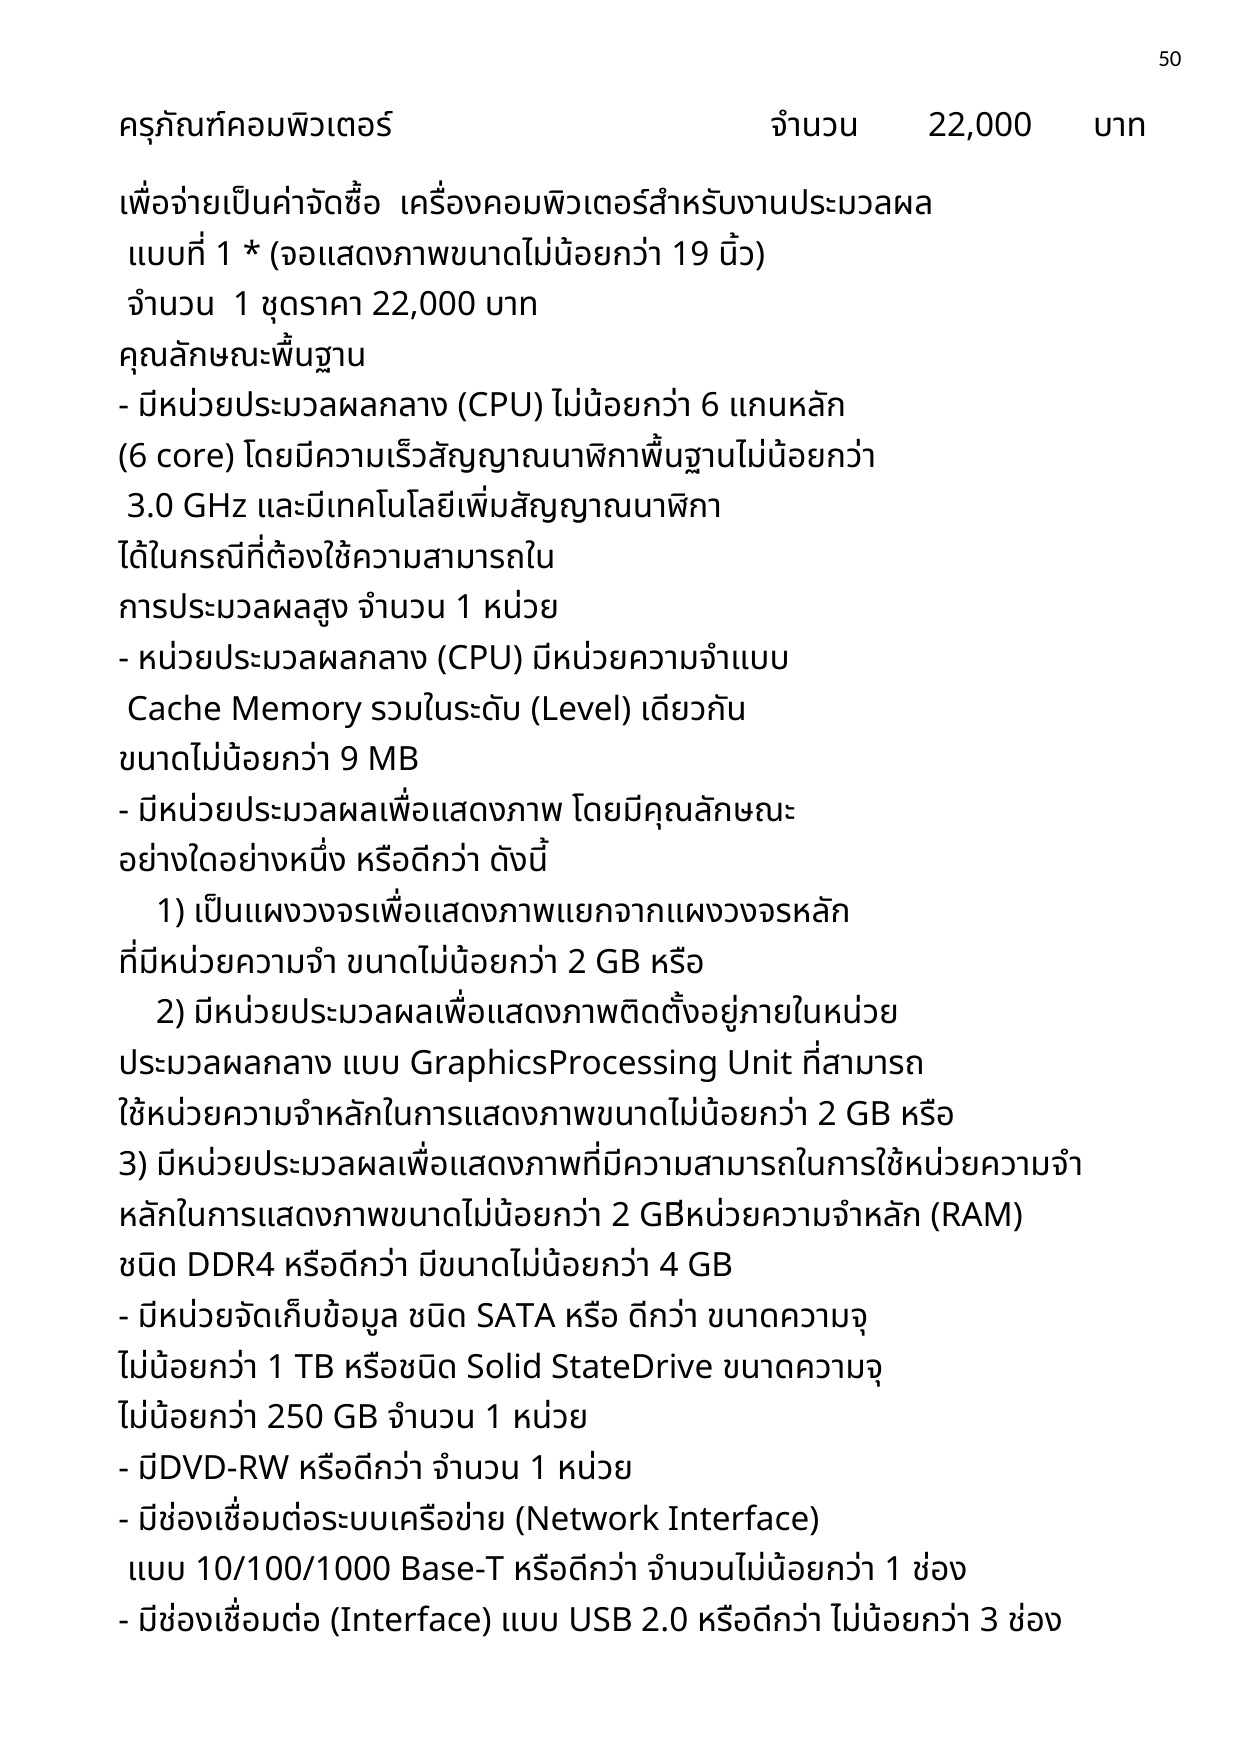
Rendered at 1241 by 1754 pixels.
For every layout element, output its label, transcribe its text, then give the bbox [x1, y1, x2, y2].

text การประมวลผลสูง จำนวน 1 หน่วย [118, 583, 1181, 634]
text ขนาดไม่น้อยกว่า 9 MB [118, 735, 1181, 786]
text ได้ในกรณีที่ต้องใช้ความสามารถใน [118, 533, 1181, 583]
text ใช้หน่วยความจำหลักในการแสดงภาพขนาดไม่น้อยกว่า 2 GB หรือ [118, 1089, 1181, 1140]
text คุณลักษณะพื้นฐาน [118, 331, 1181, 381]
list มีหน่วยประมวลผลเพื่อแสดงภาพติดตั้งอยู่ภายในหน่วย [156, 988, 1181, 1039]
text ไม่น้อยกว่า 1 TB หรือชนิด Solid StateDrive ขนาดความจุ [118, 1342, 1181, 1393]
text (6 core) โดยมีความเร็วสัญญาณนาฬิกาพื้นฐานไม่น้อยกว่า [118, 432, 1181, 482]
text - หน่วยประมวลผลกลาง (CPU) มีหน่วยความจำแบบ [118, 634, 1181, 684]
text เพื่อจ่ายเป็นค่าจัดซื้อ เครื่องคอมพิวเตอร์สำหรับงานประมวลผล [118, 179, 1181, 229]
text - มีช่องเชื่อมต่อระบบเครือข่าย (Network Interface) [118, 1494, 1181, 1545]
text - มีหน่วยประมวลผลเพื่อแสดงภาพ โดยมีคุณลักษณะ [118, 786, 1181, 836]
text ประมวลผลกลาง แบบ GraphicsProcessing Unit ที่สามารถ [118, 1039, 1181, 1089]
text - มีDVD-RW หรือดีกว่า จำนวน 1 หน่วย [118, 1444, 1181, 1494]
text ที่มีหน่วยความจำ ขนาดไม่น้อยกว่า 2 GB หรือ [118, 937, 1181, 988]
text ครุภัณฑ์คอมพิวเตอร์ จำนวน 22,000 บาท [118, 100, 1181, 151]
text แบบ 10/100/1000 Base-T หรือดีกว่า จำนวนไม่น้อยกว่า 1 ช่อง [118, 1545, 1181, 1596]
text Cache Memory รวมในระดับ (Level) เดียวกัน [118, 684, 1181, 735]
text 3) มีหน่วยประมวลผลเพื่อแสดงภาพที่มีความสามารถในการใช้หน่วยความจำ [118, 1140, 1181, 1191]
text แบบที่ 1 * (จอแสดงภาพขนาดไม่น้อยกว่า 19 นิ้ว) [118, 229, 1181, 280]
text ไม่น้อยกว่า 250 GB จำนวน 1 หน่วย [118, 1393, 1181, 1444]
text - มีหน่วยประมวลผลกลาง (CPU) ไม่น้อยกว่า 6 แกนหลัก [118, 381, 1181, 432]
text ชนิด DDR4 หรือดีกว่า มีขนาดไม่น้อยกว่า 4 GB [118, 1241, 1181, 1292]
text - มีหน่วยจัดเก็บข้อมูล ชนิด SATA หรือ ดีกว่า ขนาดความจุ [118, 1292, 1181, 1342]
list เป็นแผงวงจรเพื่อแสดงภาพแยกจากแผงวงจรหลัก [156, 887, 1181, 937]
text หลักในการแสดงภาพขนาดไม่น้อยกว่า 2 GBีหน่วยความจำหลัก (RAM) [118, 1191, 1181, 1241]
text อย่างใดอย่างหนึ่ง หรือดีกว่า ดังนี้ [118, 836, 1181, 887]
text จำนวน 1 ชุดราคา 22,000 บาท [118, 280, 1181, 331]
text 3.0 GHz และมีเทคโนโลยีเพิ่มสัญญาณนาฬิกา [118, 482, 1181, 533]
text - มีช่องเชื่อมต่อ (Interface) แบบ USB 2.0 หรือดีกว่า ไม่น้อยกว่า 3 ช่อง [118, 1596, 1181, 1646]
